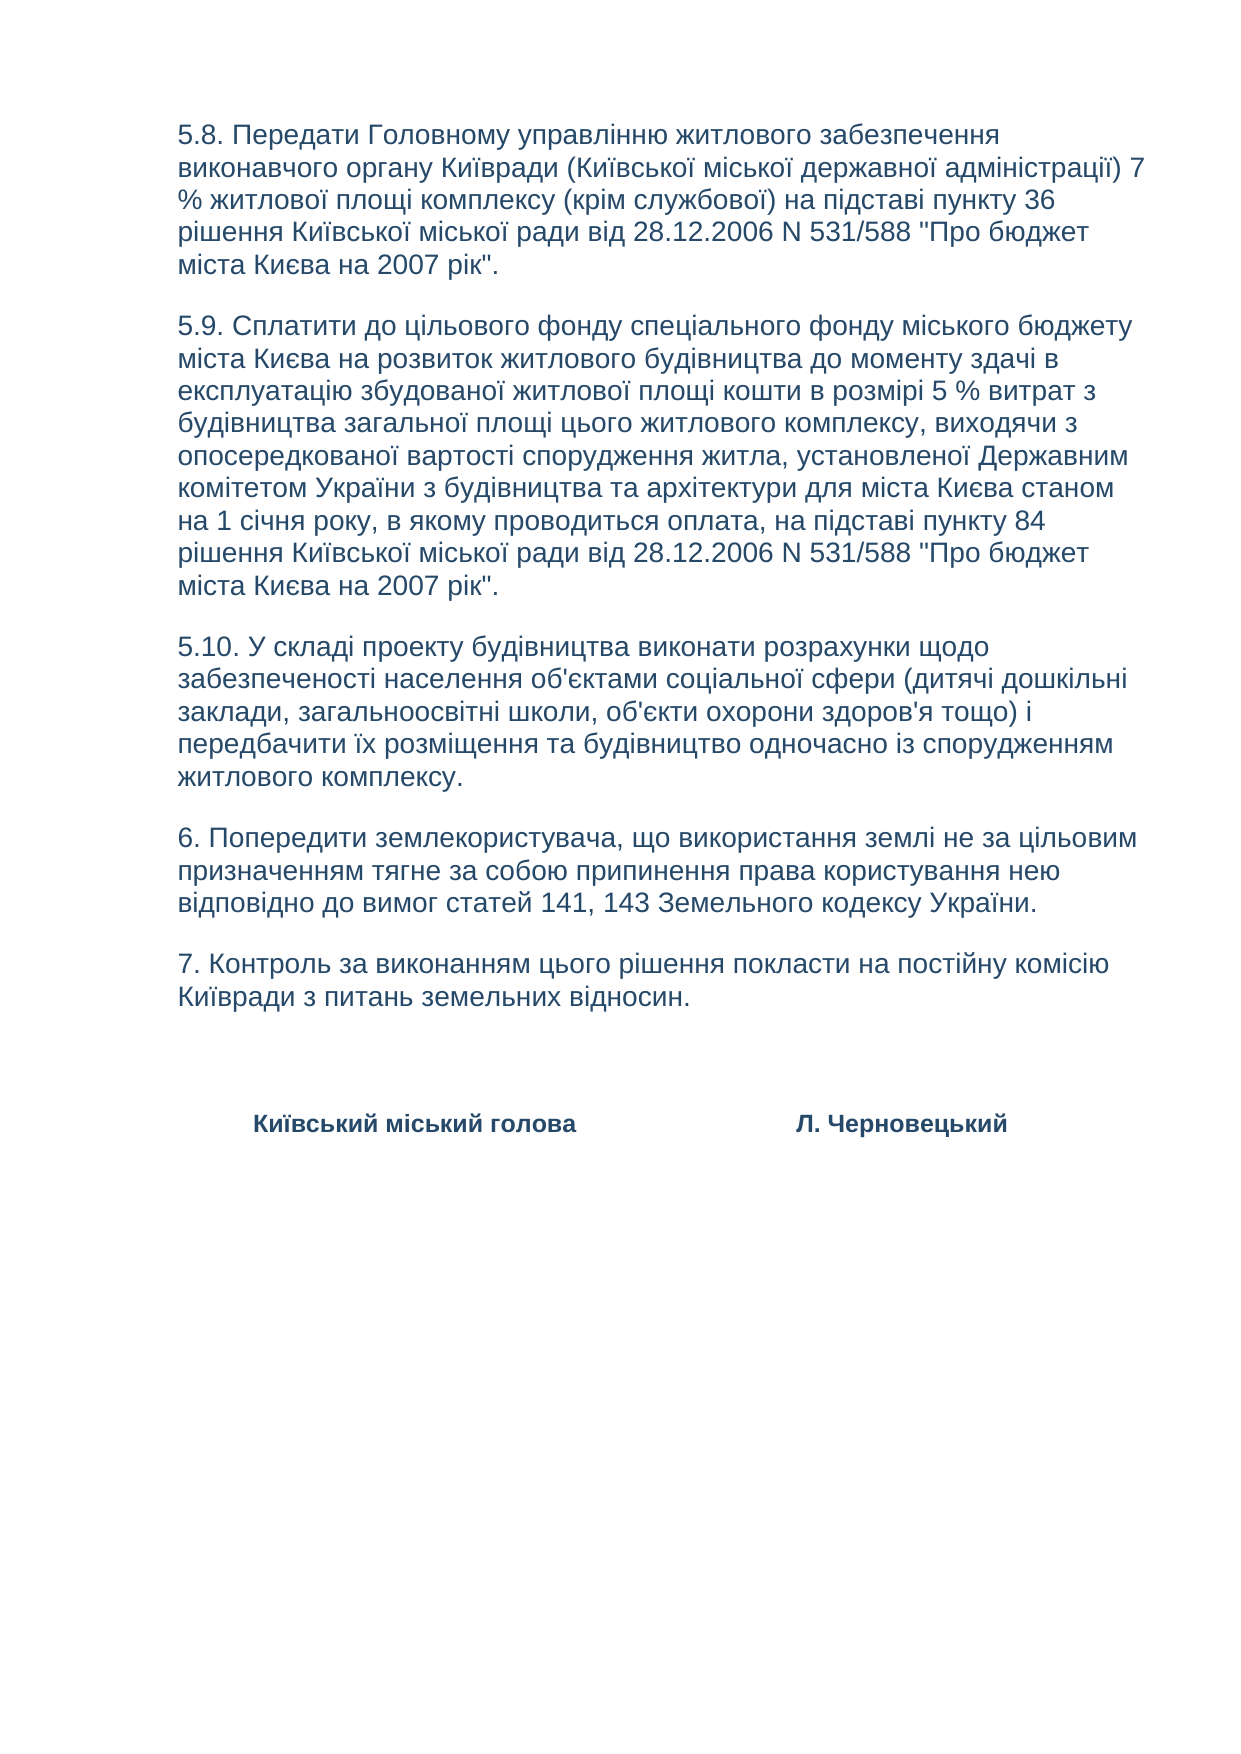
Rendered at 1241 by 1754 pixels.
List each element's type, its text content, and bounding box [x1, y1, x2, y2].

text 5.8. Передати Головному управлінню житлового забезпечення виконавчого органу Київради (Київської міської державної адміністрації) 7 % житлової площі комплексу (крім службової) на підставі пункту 36 рішення Київської міської ради від 28.12.2006 N 531/588 "Про бюджет міста Києва на 2007 рік". [177, 118, 1152, 280]
table_header Л. Черновецький [658, 1103, 1145, 1144]
text 7. Контроль за виконанням цього рішення покласти на постійну комісію Київради з питань земельних відносин. [177, 947, 1152, 1012]
text 5.10. У складі проекту будівництва виконати розрахунки щодо забезпеченості населення об'єктами соціальної сфери (дитячі дошкільні заклади, загальноосвітні школи, об'єкти охорони здоров'я тощо) і передбачити їх розміщення та будівництво одночасно із спорудженням житлового комплексу. [177, 630, 1152, 792]
table_header Київський міський голова [171, 1103, 658, 1144]
text 5.9. Сплатити до цільового фонду спеціального фонду міського бюджету міста Києва на розвиток житлового будівництва до моменту здачі в експлуатацію збудованої житлової площі кошти в розмірі 5 % витрат з будівництва загальної площі цього житлового комплексу, виходячи з опосередкованої вартості спорудження житла, установленої Державним комітетом України з будівництва та архітектури для міста Києва станом на 1 січня року, в якому проводиться оплата, на підставі пункту 84 рішення Київської міської ради від 28.12.2006 N 531/588 "Про бюджет міста Києва на 2007 рік". [177, 309, 1152, 601]
text 6. Попередити землекористувача, що використання землі не за цільовим призначенням тягне за собою припинення права користування нею відповідно до вимог статей 141, 143 Земельного кодексу України. [177, 821, 1152, 918]
